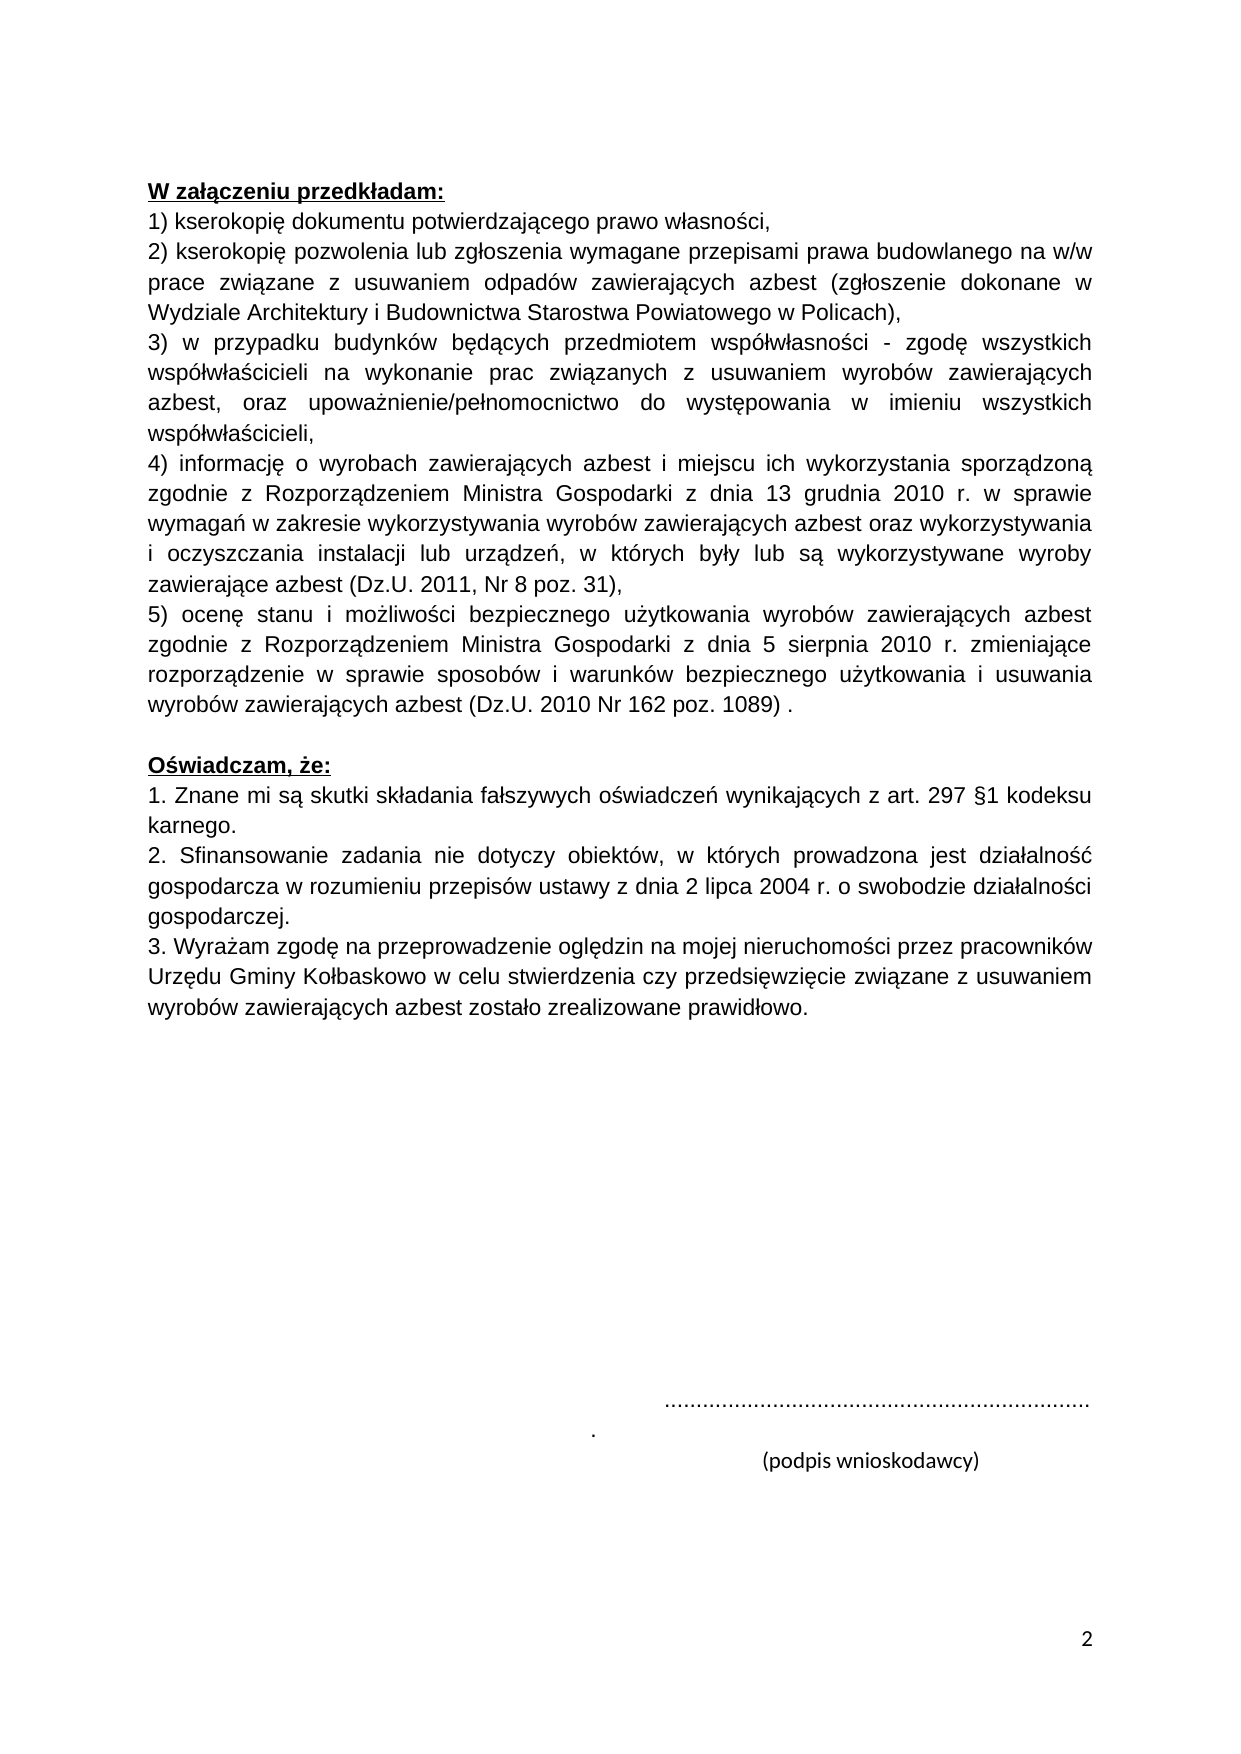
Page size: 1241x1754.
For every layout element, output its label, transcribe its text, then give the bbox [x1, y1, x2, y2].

text 4) informację o wyrobach zawierających azbest i miejscu ich wykorzystania sporządzoną zgodnie z Rozporządzeniem Ministra Gospodarki z dnia 13 grudnia 2010 r. w sprawie wymagań w zakresie wykorzystywania wyrobów zawierających azbest oraz wykorzystywania i oczyszczania instalacji lub urządzeń, w których były lub są wykorzystywane wyroby zawierające azbest (Dz.U. 2011, Nr 8 poz. 31), [148, 450, 1093, 597]
text .................................................................... [590, 1386, 1093, 1443]
text 1. Znane mi są skutki składania fałszywych oświadczeń wynikających z art. 297 §1 kodeksu karnego. [148, 782, 1093, 838]
text 2) kserokopię pozwolenia lub zgłoszenia wymagane przepisami prawa budowlanego na w/w prace związane z usuwaniem odpadów zawierających azbest (zgłoszenie dokonane w Wydziale Architektury i Budownictwa Starostwa Powiatowego w Policach), [148, 238, 1093, 325]
text 3) w przypadku budynków będących przedmiotem współwłasności - zgodę wszystkich współwłaścicieli na wykonanie prac związanych z usuwaniem wyrobów zawierających azbest, oraz upoważnienie/pełnomocnictwo do występowania w imieniu wszystkich współwłaścicieli, [148, 329, 1093, 446]
text 3. Wyrażam zgodę na przeprowadzenie oględzin na mojej nieruchomości przez pracowników Urzędu Gminy Kołbaskowo w celu stwierdzenia czy przedsięwzięcie związane z usuwaniem wyrobów zawierających azbest zostało zrealizowane prawidłowo. [148, 933, 1093, 1020]
text Oświadczam, że: [148, 752, 1093, 778]
text (podpis wnioskodawcy) [590, 1447, 1093, 1474]
text W załączeniu przedkładam: [148, 178, 1093, 204]
text 2. Sfinansowanie zadania nie dotyczy obiektów, w których prowadzona jest działalność gospodarcza w rozumieniu przepisów ustawy z dnia 2 lipca 2004 r. o swobodzie działalności gospodarczej. [148, 842, 1093, 929]
text 5) ocenę stanu i możliwości bezpiecznego użytkowania wyrobów zawierających azbest zgodnie z Rozporządzeniem Ministra Gospodarki z dnia 5 sierpnia 2010 r. zmieniające rozporządzenie w sprawie sposobów i warunków bezpiecznego użytkowania i usuwania wyrobów zawierających azbest (Dz.U. 2010 Nr 162 poz. 1089) . [148, 601, 1093, 718]
text 1) kserokopię dokumentu potwierdzającego prawo własności, [148, 208, 1093, 234]
